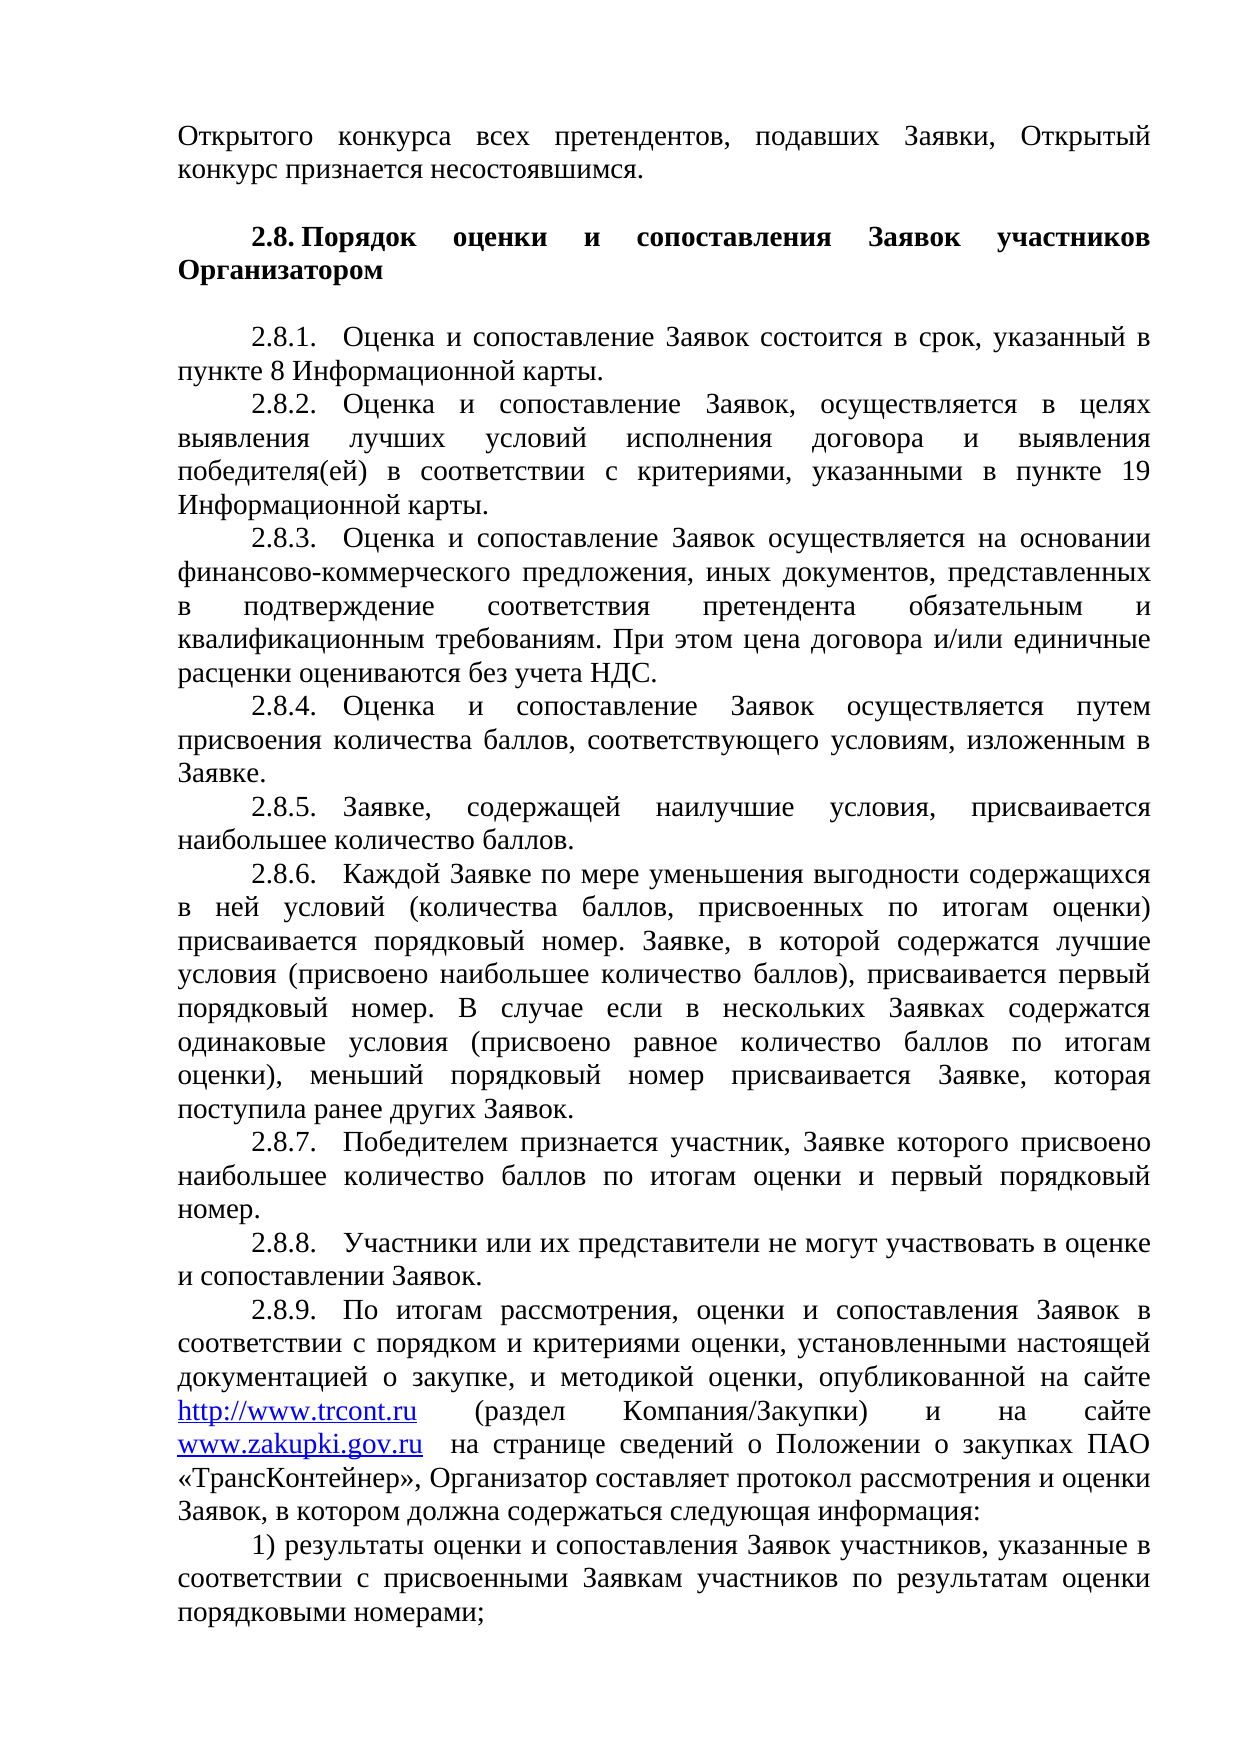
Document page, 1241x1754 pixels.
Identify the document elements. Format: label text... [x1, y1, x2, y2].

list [177, 118, 1152, 185]
subtitle Порядок оценки и сопоставления Заявок участников Организатором [177, 219, 1152, 286]
list Заявке, содержащей наилучшие условия, присваивается наибольшее количество баллов. [177, 789, 1152, 856]
list Каждой Заявке по мере уменьшения выгодности содержащихся в ней условий (количества баллов, присвоенных по итогам оценки) присваивается порядковый номер. Заявке, в которой содержатся лучшие условия (присвоено наибольшее количество баллов), присваивается первый порядковый номер. В случае если в нескольких Заявках содержатся одинаковые условия (присвоено равное количество баллов по итогам оценки), меньший порядковый номер присваивается Заявке, которая поступила ранее других Заявок. [177, 856, 1152, 1124]
list Участники или их представители не могут участвовать в оценке и сопоставлении Заявок. [177, 1225, 1152, 1292]
list Оценка и сопоставление Заявок состоится в срок, указанный в пункте 8 Информационной карты. [177, 319, 1152, 386]
list По итогам рассмотрения, оценки и сопоставления Заявок в соответствии с порядком и критериями оценки, установленными настоящей документацией о закупке, и методикой оценки, опубликованной на сайте http://www.trcont.ru (раздел Компания/Закупки) и на сайте www.zakupki.gov.ru на странице сведений о Положении о закупках ПАО «ТрансКонтейнер», Организатор составляет протокол рассмотрения и оценки Заявок, в котором должна содержаться следующая информация: [177, 1292, 1152, 1527]
list Оценка и сопоставление Заявок осуществляется на основании финансово-коммерческого предложения, иных документов, представленных в подтверждение соответствия претендента обязательным и квалификационным требованиям. При этом цена договора и/или единичные расценки оцениваются без учета НДС. [177, 521, 1152, 688]
text 1) результаты оценки и сопоставления Заявок участников, указанные в соответствии с присвоенными Заявкам участников по результатам оценки порядковыми номерами; [177, 1527, 1152, 1627]
list Оценка и сопоставление Заявок осуществляется путем присвоения количества баллов, соответствующего условиям, изложенным в Заявке. [177, 688, 1152, 789]
list Победителем признается участник, Заявке которого присвоено наибольшее количество баллов по итогам оценки и первый порядковый номер. [177, 1124, 1152, 1225]
list Оценка и сопоставление Заявок, осуществляется в целях выявления лучших условий исполнения договора и выявления победителя(ей) в соответствии с критериями, указанными в пункте 19 Информационной карты. [177, 386, 1152, 521]
